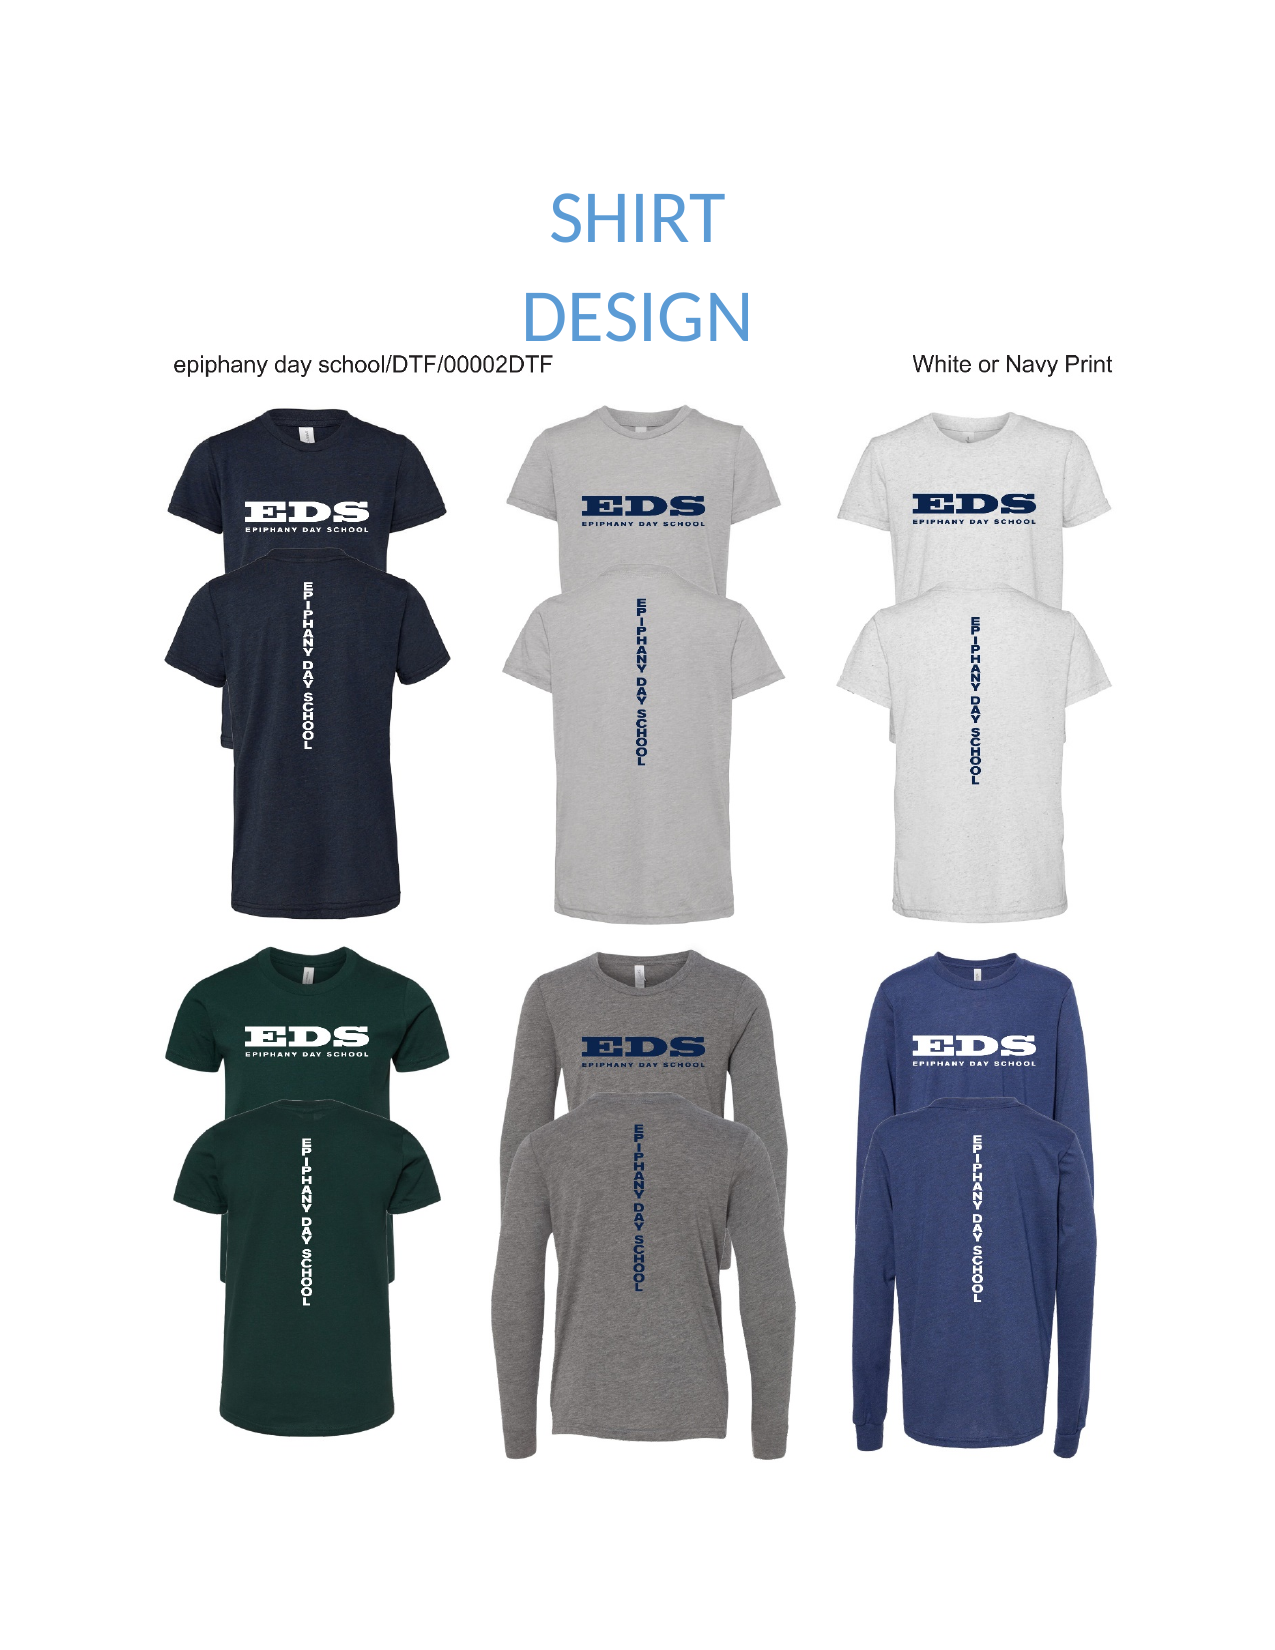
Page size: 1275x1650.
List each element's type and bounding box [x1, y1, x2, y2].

picture [150, 355, 1125, 1469]
